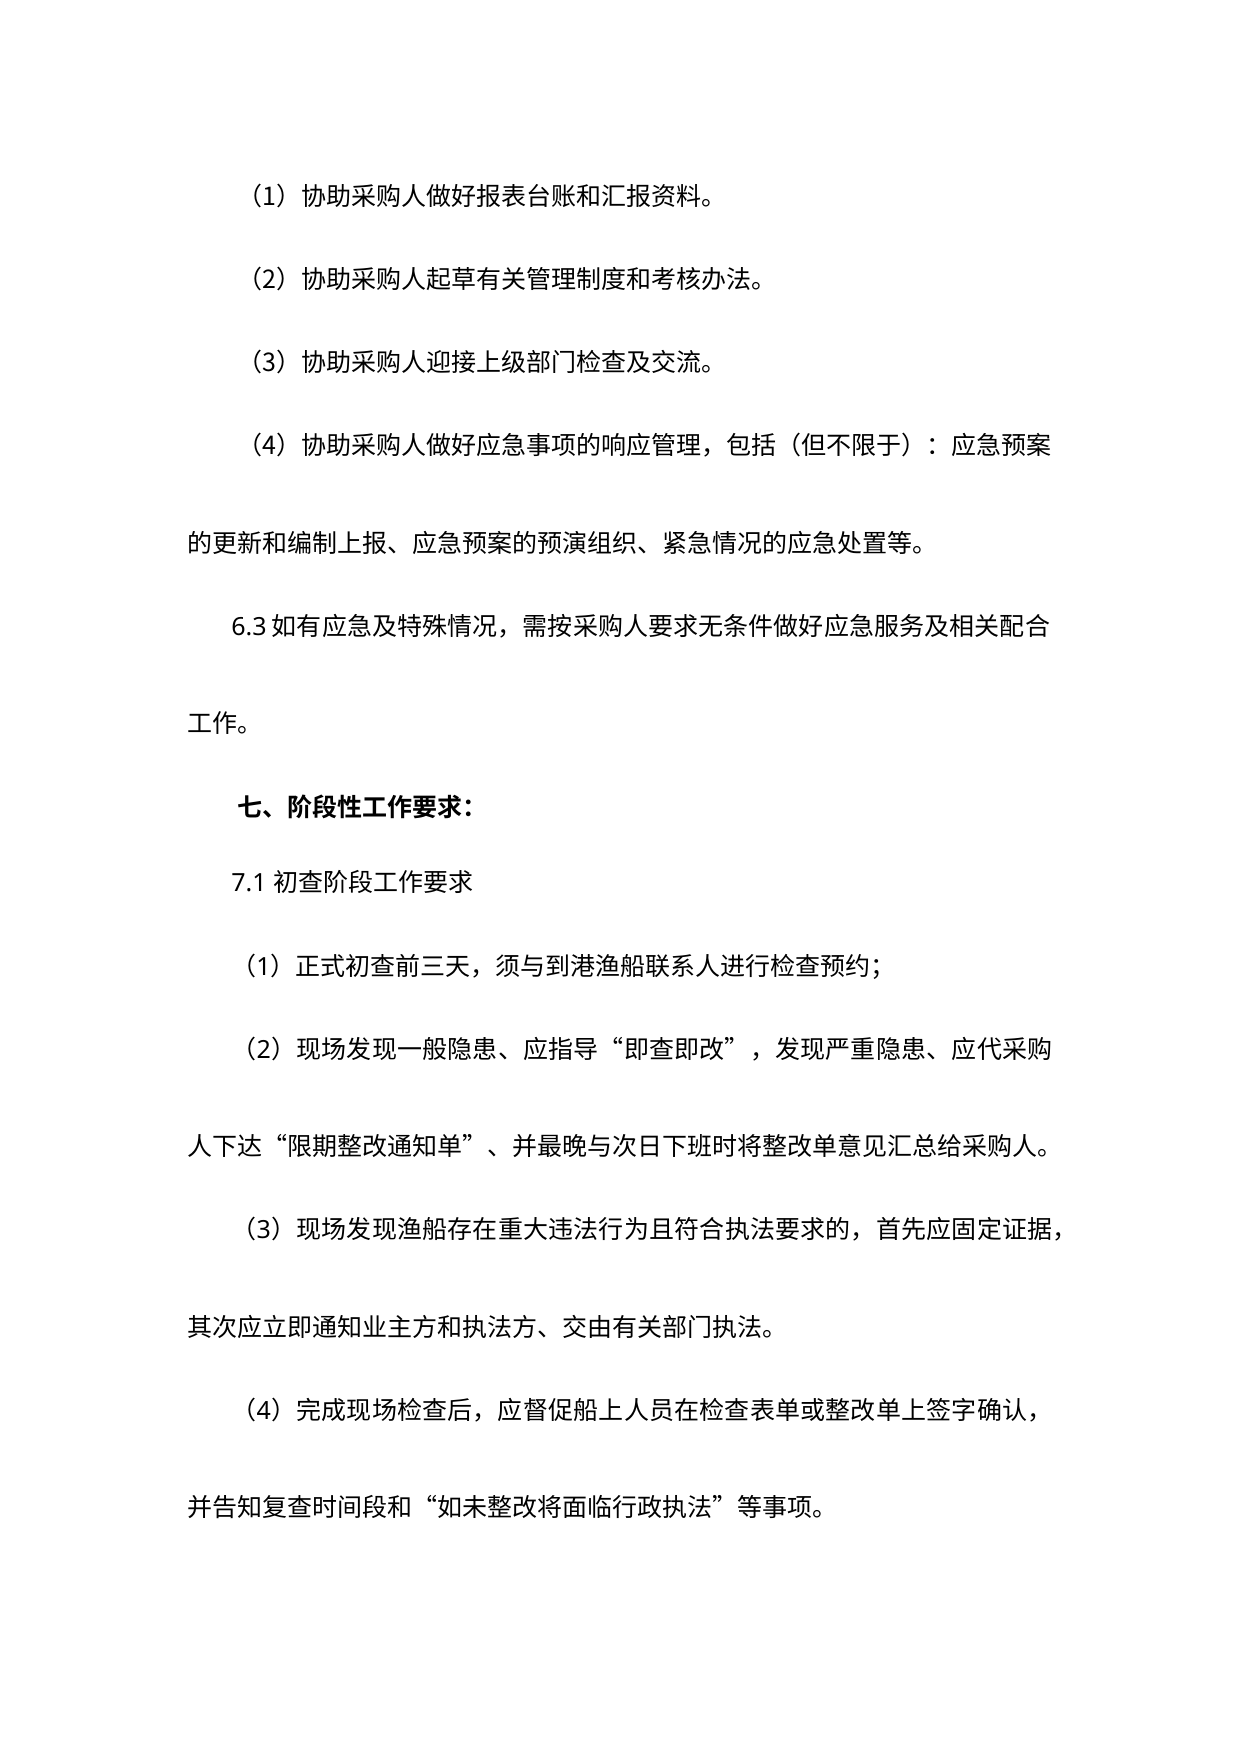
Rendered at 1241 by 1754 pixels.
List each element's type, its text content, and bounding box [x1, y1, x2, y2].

text （1）协助采购人做好报表台账和汇报资料。 [187, 162, 1053, 227]
text 6.3如有应急及特殊情况，需按采购人要求无条件做好应急服务及相关配合工作。 [187, 592, 1053, 754]
text （4）完成现场检查后，应督促船上人员在检查表单或整改单上签字确认，并告知复查时间段和“如未整改将面临行政执法”等事项。 [187, 1376, 1053, 1538]
text （1）正式初查前三天，须与到港渔船联系人进行检查预约； [187, 932, 1053, 997]
text 七、阶段性工作要求： [187, 773, 1053, 838]
text （2）现场发现一般隐患、应指导“即查即改”，发现严重隐患、应代采购人下达“限期整改通知单”、并最晚与次日下班时将整改单意见汇总给采购人。 [187, 1015, 1053, 1177]
text （3）协助采购人迎接上级部门检查及交流。 [187, 328, 1053, 393]
text （2）协助采购人起草有关管理制度和考核办法。 [187, 245, 1053, 310]
text （3）现场发现渔船存在重大违法行为且符合执法要求的，首先应固定证据，其次应立即通知业主方和执法方、交由有关部门执法。 [187, 1195, 1053, 1358]
text （4）协助采购人做好应急事项的响应管理，包括（但不限于）：应急预案的更新和编制上报、应急预案的预演组织、紧急情况的应急处置等。 [187, 411, 1053, 574]
text 7.1 初查阶段工作要求 [187, 848, 1053, 913]
